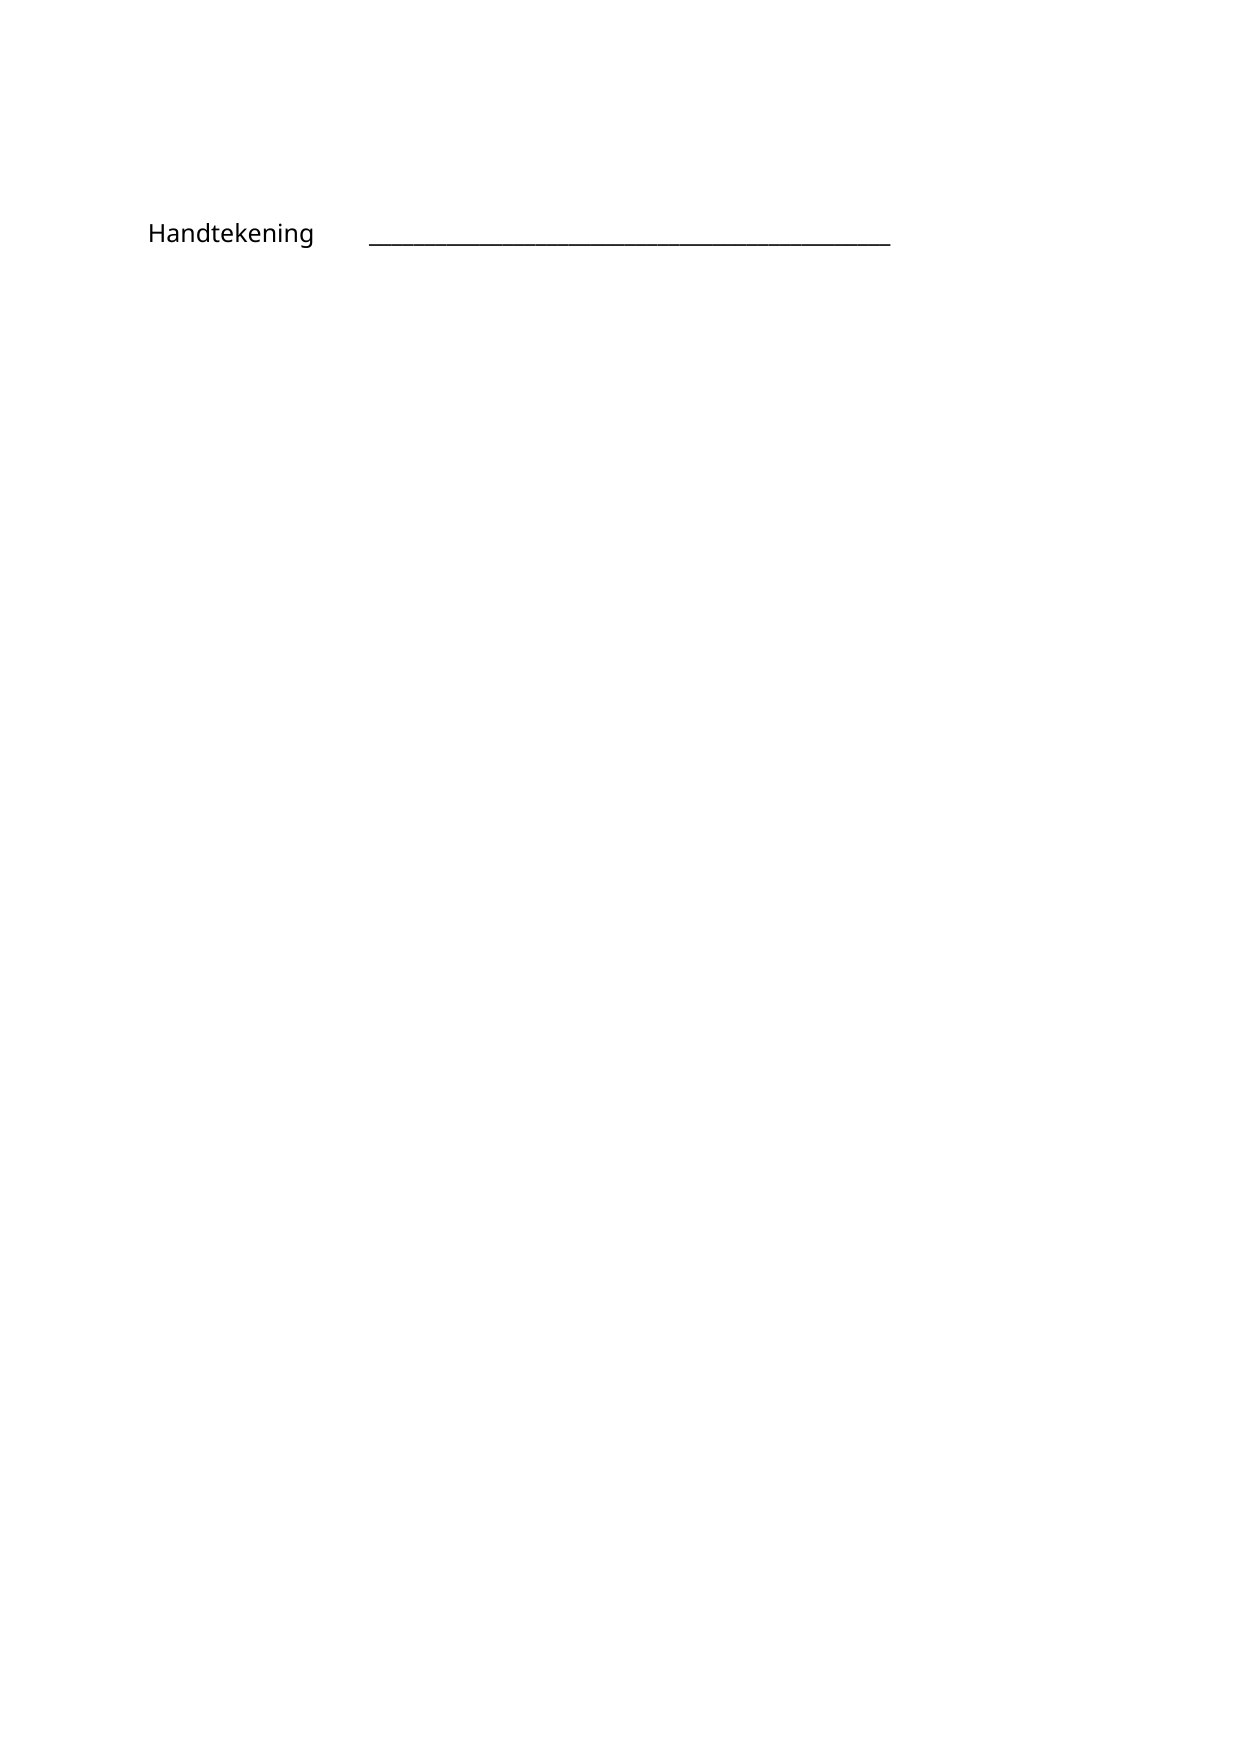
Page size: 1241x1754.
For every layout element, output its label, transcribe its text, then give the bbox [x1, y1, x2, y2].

text Handtekening _______________________________________________ [148, 216, 1093, 250]
